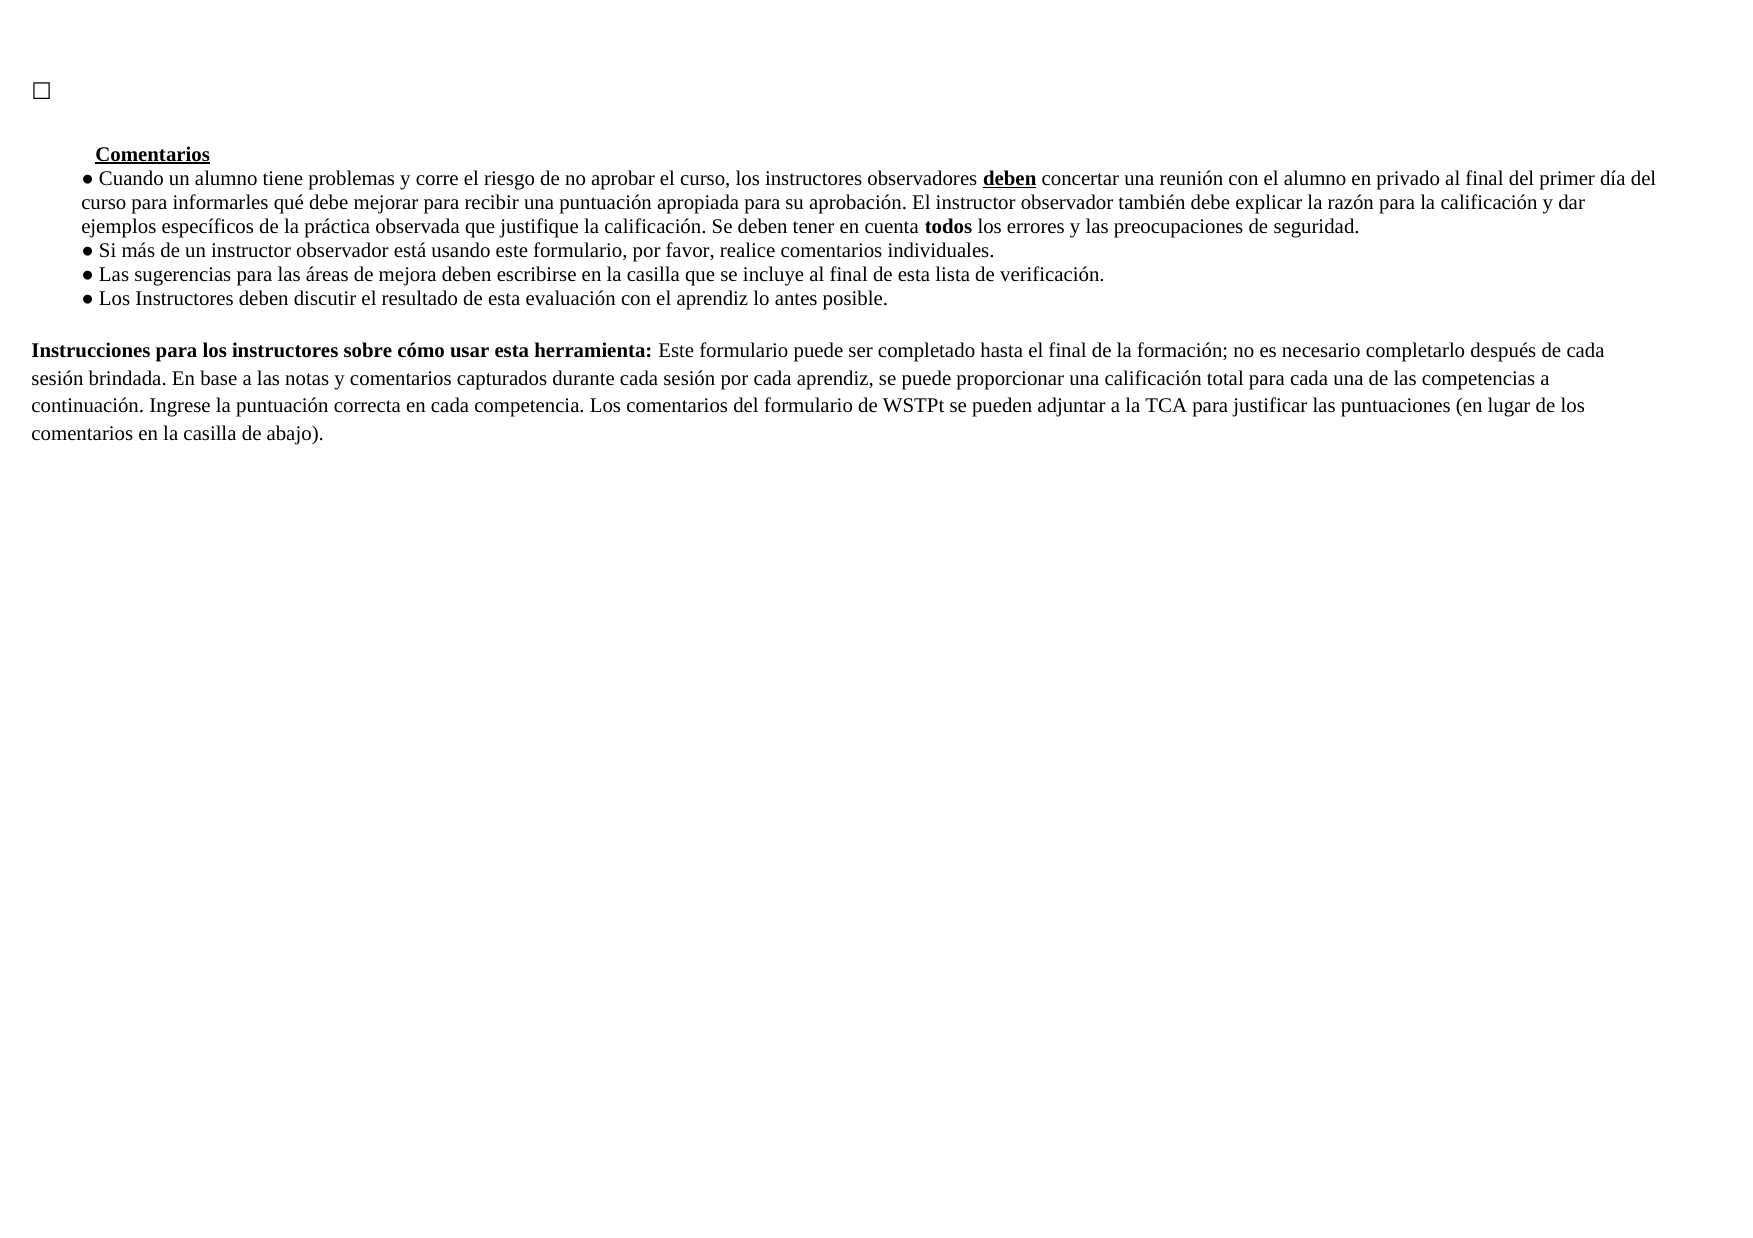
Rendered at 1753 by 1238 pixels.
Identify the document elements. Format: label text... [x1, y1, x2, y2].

text ● Las sugerencias para las áreas de mejora deben escribirse en la casilla que se incluye al final de esta lista de verificación. [81, 262, 1660, 286]
subtitle Comentarios [31, 142, 1660, 166]
text Instrucciones para los instructores sobre cómo usar esta herramienta: Este formulario puede ser completado hasta el final de la formación; no es necesario completarlo después de cada sesión brindada. En base a las notas y comentarios capturados durante cada sesión por cada aprendiz, se puede proporcionar una calificación total para cada una de las competencias a continuación. Ingrese la puntuación correcta en cada competencia. Los comentarios del formulario de WSTPt se pueden adjuntar a la TCA para justificar las puntuaciones (en lugar de los comentarios en la casilla de abajo). [31, 338, 1660, 445]
text ● Los Instructores deben discutir el resultado de esta evaluación con el aprendiz lo antes posible. [81, 286, 1660, 310]
text ● Cuando un alumno tiene problemas y corre el riesgo de no aprobar el curso, los instructores observadores deben concertar una reunión con el alumno en privado al final del primer día del curso para informarles qué debe mejorar para recibir una puntuación apropiada para su aprobación. El instructor observador también debe explicar la razón para la calificación y dar ejemplos específicos de la práctica observada que justifique la calificación. Se deben tener en cuenta todos los errores y las preocupaciones de seguridad. [81, 166, 1660, 238]
text ● Si más de un instructor observador está usando este formulario, por favor, realice comentarios individuales. [81, 238, 1660, 262]
